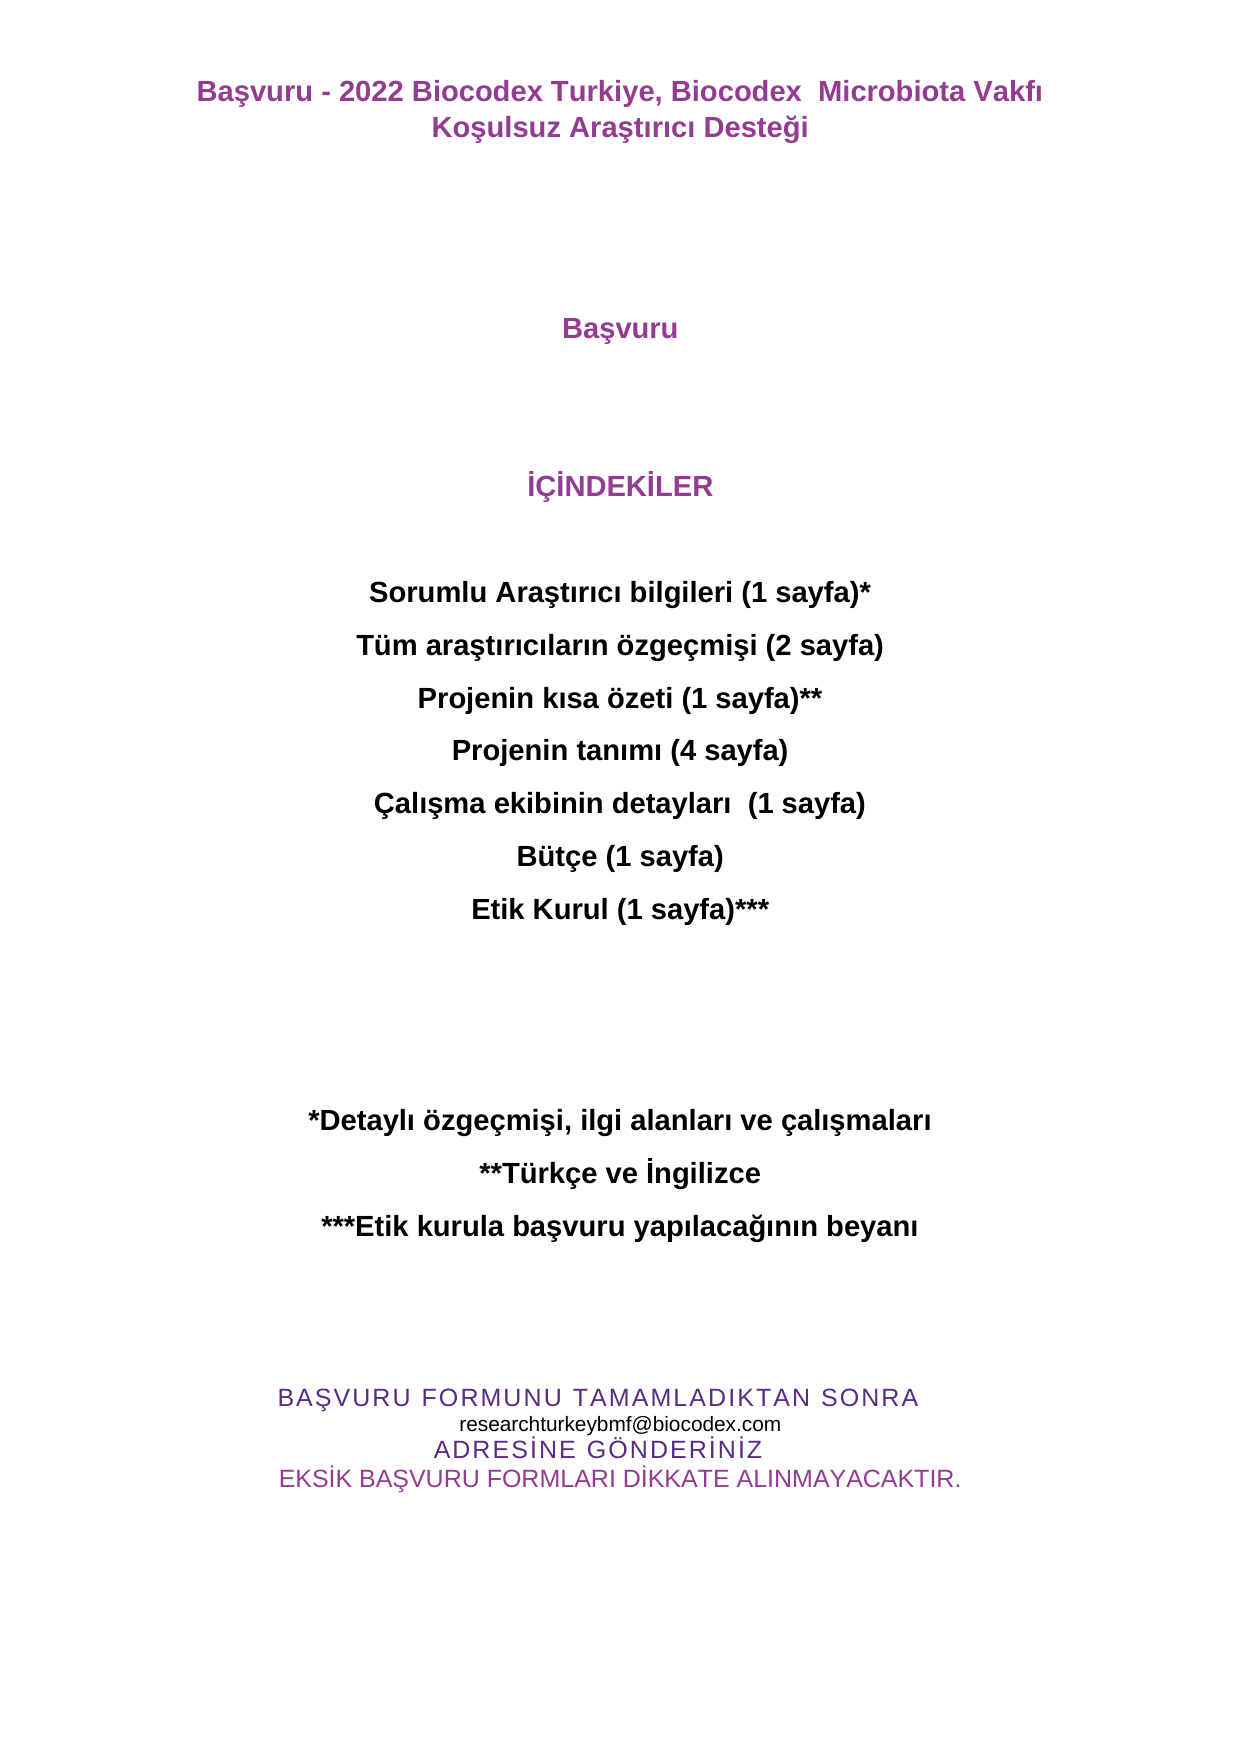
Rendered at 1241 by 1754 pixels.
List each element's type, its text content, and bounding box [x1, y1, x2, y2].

text Projenin kısa özeti (1 sayfa)** [148, 681, 1092, 714]
text Çalışma ekibinin detayları (1 sayfa) [148, 786, 1092, 820]
text Başvuru [148, 311, 1092, 344]
text Projenin tanımı (4 sayfa) [148, 733, 1092, 767]
text ***Etik kurula başvuru yapılacağının beyanı [148, 1209, 1092, 1242]
text *Detaylı özgeçmişi, ilgi alanları ve çalışmaları [148, 1103, 1092, 1137]
text Etik Kurul (1 sayfa)*** [148, 892, 1092, 925]
text Bütçe (1 sayfa) [148, 839, 1092, 873]
text **Türkçe ve İngilizce [148, 1156, 1092, 1189]
text İÇİNDEKİLER [148, 469, 1092, 503]
text Tüm araştırıcıların özgeçmişi (2 sayfa) [148, 628, 1092, 661]
text Sorumlu Araştırıcı bilgileri (1 sayfa)* [148, 575, 1092, 608]
